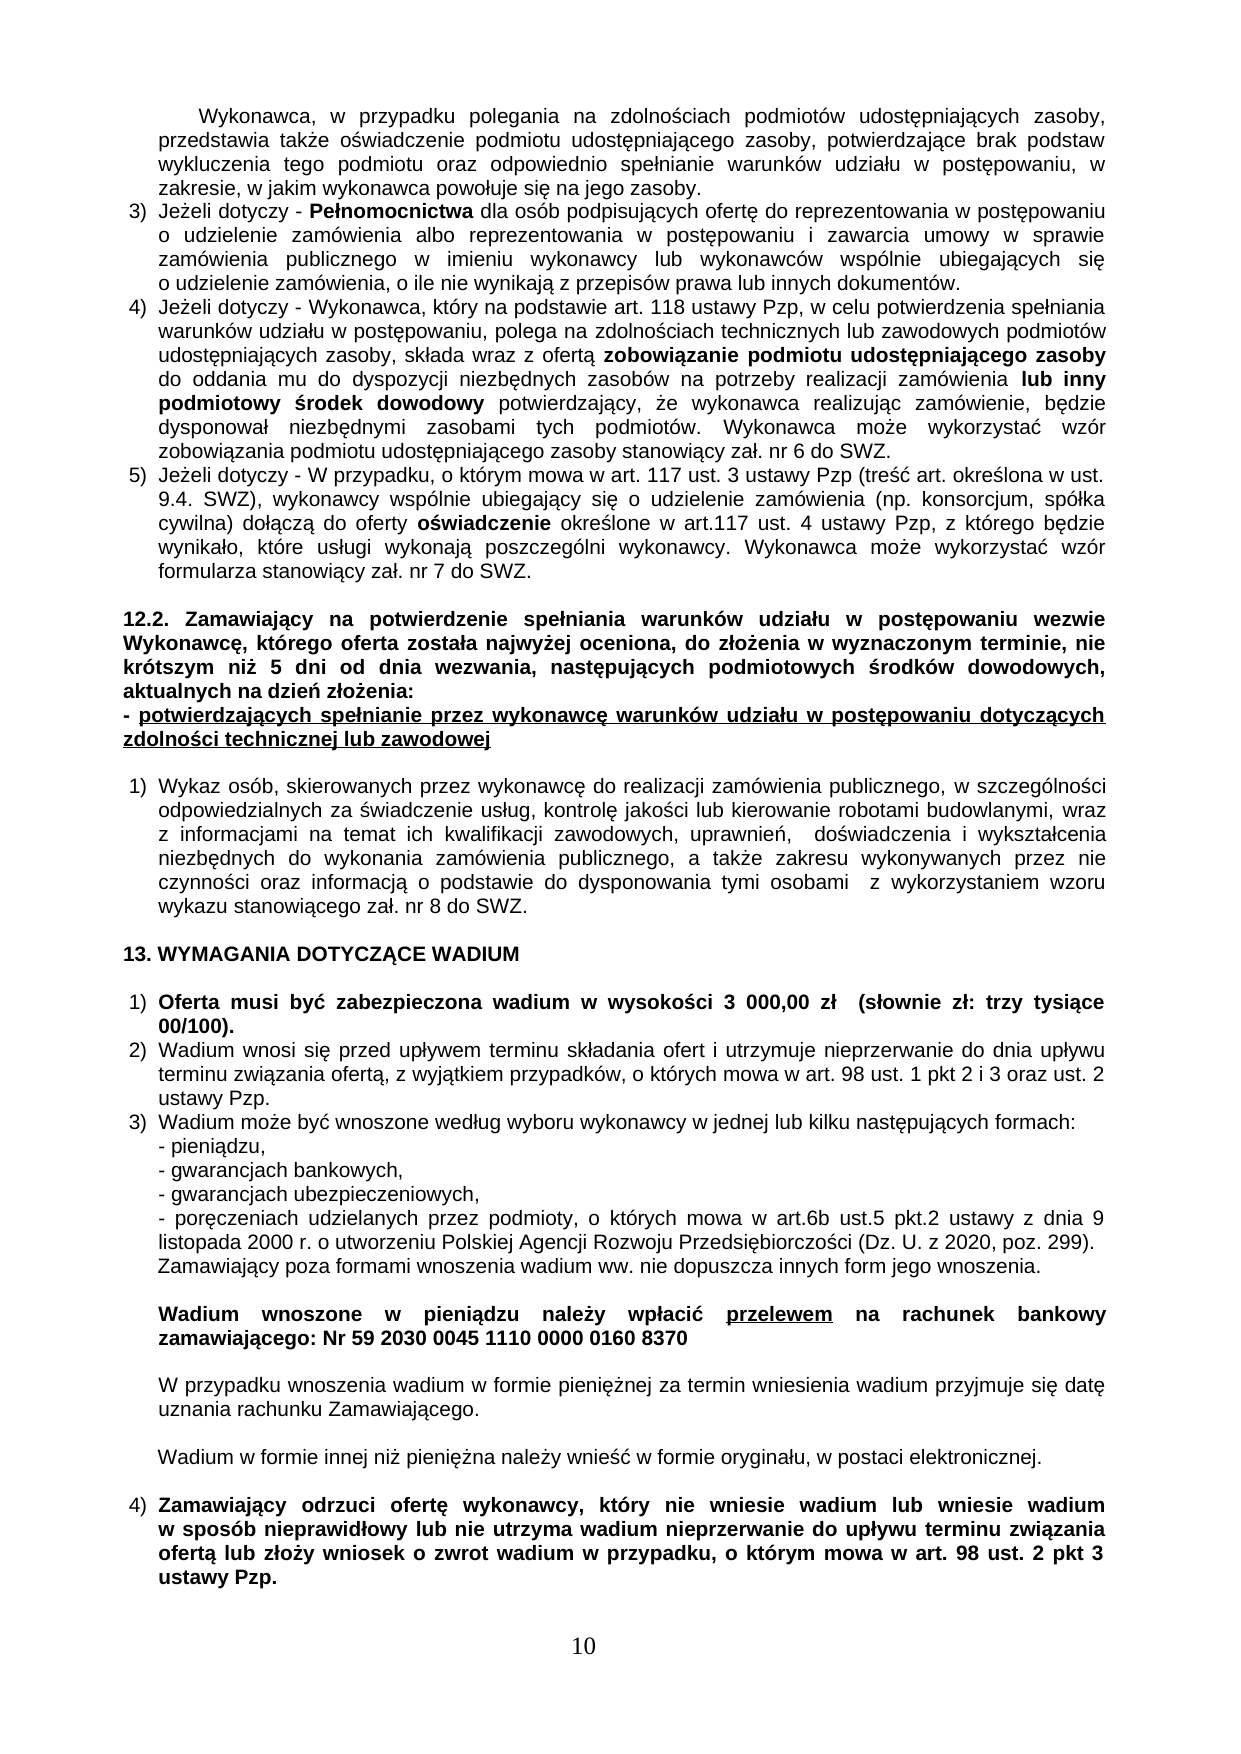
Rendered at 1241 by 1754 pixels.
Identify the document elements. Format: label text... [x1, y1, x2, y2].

text - potwierdzających spełnianie przez wykonawcę warunków udziału w postępowaniu dotyczących zdolności technicznej lub zawodowej [123, 702, 1106, 750]
list Wadium wnosi się przed upływem terminu składania ofert i utrzymuje nieprzerwanie do dnia upływu terminu związania ofertą, z wyjątkiem przypadków, o których mowa w art. 98 ust. 1 pkt 2 i 3 oraz ust. 2 ustawy Pzp. [128, 1038, 1106, 1110]
list Jeżeli dotyczy - Wykonawca, który na podstawie art. 118 ustawy Pzp, w celu potwierdzenia spełniania warunków udziału w postępowaniu, polega na zdolnościach technicznych lub zawodowych podmiotów udostępniających zasoby, składa wraz z ofertą zobowiązanie podmiotu udostępniającego zasoby do oddania mu do dyspozycji niezbędnych zasobów na potrzeby realizacji zamówienia lub inny podmiotowy środek dowodowy potwierdzający, że wykonawca realizując zamówienie, będzie dysponował niezbędnymi zasobami tych podmiotów. Wykonawca może wykorzystać wzór zobowiązania podmiotu udostępniającego zasoby stanowiący zał. nr 6 do SWZ. [128, 295, 1106, 463]
list Wadium może być wnoszone według wyboru wykonawcy w jednej lub kilku następujących formach: [128, 1110, 1106, 1134]
text - gwarancjach ubezpieczeniowych, [123, 1182, 1106, 1206]
text - pieniądzu, [123, 1134, 1106, 1158]
text 12.2. Zamawiający na potwierdzenie spełniania warunków udziału w postępowaniu wezwie Wykonawcę, którego oferta została najwyżej oceniona, do złożenia w wyznaczonym terminie, nie krótszym niż 5 dni od dnia wezwania, następujących podmiotowych środków dowodowych, aktualnych na dzień złożenia: [123, 607, 1106, 702]
list Wykaz osób, skierowanych przez wykonawcę do realizacji zamówienia publicznego, w szczególności odpowiedzialnych za świadczenie usług, kontrolę jakości lub kierowanie robotami budowlanymi, wraz z informacjami na temat ich kwalifikacji zawodowych, uprawnień, doświadczenia i wykształcenia niezbędnych do wykonania zamówienia publicznego, a także zakresu wykonywanych przez nie czynności oraz informacją o podstawie do dysponowania tymi osobami z wykorzystaniem wzoru wykazu stanowiącego zał. nr 8 do SWZ. [128, 774, 1106, 918]
text Wykonawca, w przypadku polegania na zdolnościach podmiotów udostępniających zasoby, przedstawia także oświadczenie podmiotu udostępniającego zasoby, potwierdzające brak podstaw wykluczenia tego podmiotu oraz odpowiednio spełnianie warunków udziału w postępowaniu, w zakresie, w jakim wykonawca powołuje się na jego zasoby. [128, 103, 1106, 199]
list Jeżeli dotyczy - W przypadku, o którym mowa w art. 117 ust. 3 ustawy Pzp (treść art. określona w ust. 9.4. SWZ), wykonawcy wspólnie ubiegający się o udzielenie zamówienia (np. konsorcjum, spółka cywilna) dołączą do oferty oświadczenie określone w art.117 ust. 4 ustawy Pzp, z którego będzie wynikało, które usługi wykonają poszczególni wykonawcy. Wykonawca może wykorzystać wzór formularza stanowiący zał. nr 7 do SWZ. [128, 463, 1106, 583]
text W przypadku wnoszenia wadium w formie pieniężnej za termin wniesienia wadium przyjmuje się datę uznania rachunku Zamawiającego. [158, 1373, 1106, 1421]
text - gwarancjach bankowych, [123, 1158, 1106, 1182]
text Zamawiający poza formami wnoszenia wadium ww. nie dopuszcza innych form jego wnoszenia. [123, 1253, 1106, 1277]
text - poręczeniach udzielanych przez podmioty, o których mowa w art.6b ust.5 pkt.2 ustawy z dnia 9 listopada 2000 r. o utworzeniu Polskiej Agencji Rozwoju Przedsiębiorczości (Dz. U. z 2020, poz. 299). [158, 1206, 1106, 1253]
text Wadium wnoszone w pieniądzu należy wpłacić przelewem na rachunek bankowy zamawiającego: Nr 59 2030 0045 1110 0000 0160 8370 [158, 1301, 1106, 1349]
list Zamawiający odrzuci ofertę wykonawcy, który nie wniesie wadium lub wniesie wadium w sposób nieprawidłowy lub nie utrzyma wadium nieprzerwanie do upływu terminu związania ofertą lub złoży wniosek o zwrot wadium w przypadku, o którym mowa w art. 98 ust. 2 pkt 3 ustawy Pzp. [128, 1493, 1106, 1589]
text 13. WYMAGANIA DOTYCZĄCE WADIUM [123, 942, 1106, 966]
list Oferta musi być zabezpieczona wadium w wysokości 3 000,00 zł (słownie zł: trzy tysiące 00/100). [128, 990, 1106, 1038]
text Wadium w formie innej niż pieniężna należy wnieść w formie oryginału, w postaci elektronicznej. [123, 1445, 1106, 1469]
list Jeżeli dotyczy - Pełnomocnictwa dla osób podpisujących ofertę do reprezentowania w postępowaniu o udzielenie zamówienia albo reprezentowania w postępowaniu i zawarcia umowy w sprawie zamówienia publicznego w imieniu wykonawcy lub wykonawców wspólnie ubiegających się o udzielenie zamówienia, o ile nie wynikają z przepisów prawa lub innych dokumentów. [128, 199, 1106, 295]
